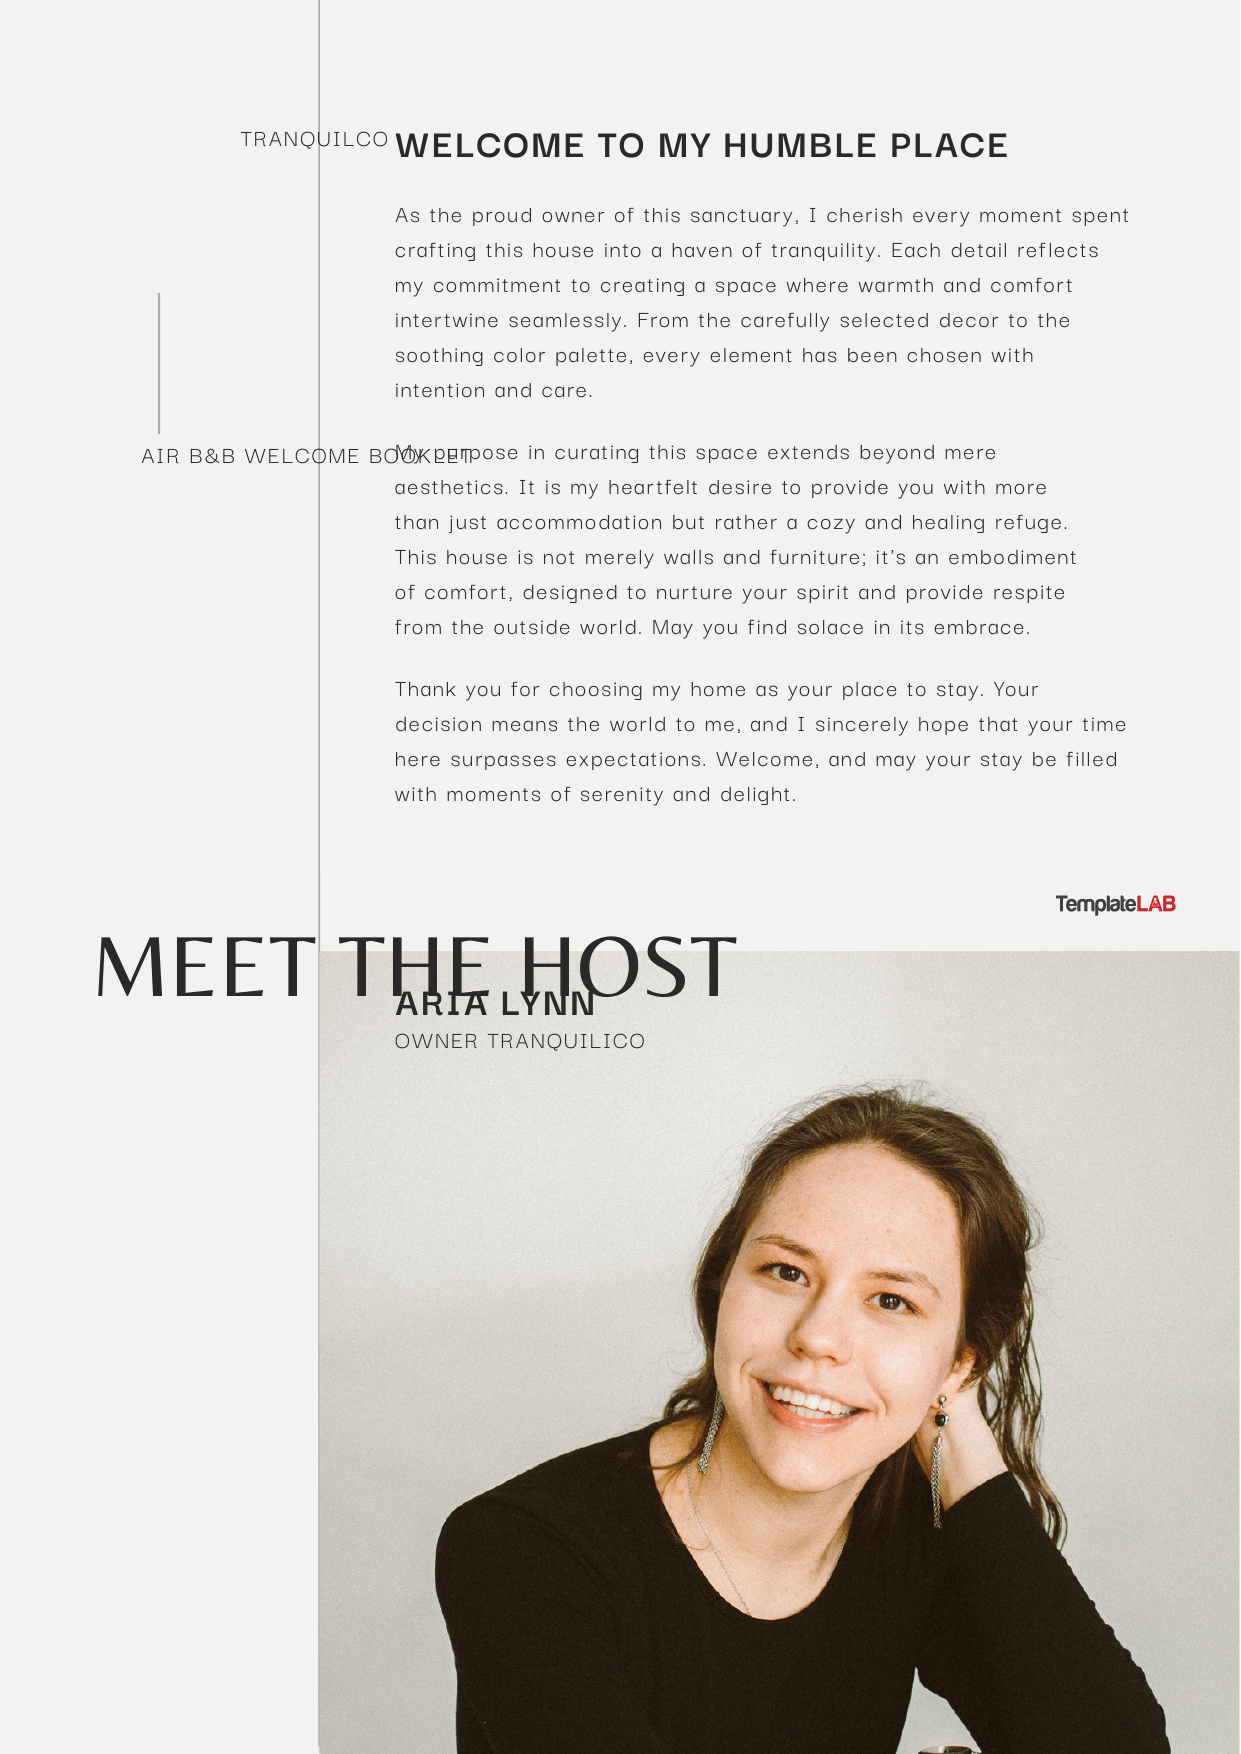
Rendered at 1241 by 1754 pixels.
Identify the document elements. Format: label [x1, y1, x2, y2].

picture [319, 951, 1240, 1754]
picture [471, 996, 478, 1005]
picture [1055, 895, 1176, 916]
picture [427, 995, 437, 1002]
picture [534, 951, 560, 964]
picture [403, 994, 410, 1005]
picture [402, 951, 428, 964]
picture [589, 951, 629, 994]
picture [527, 996, 533, 1003]
